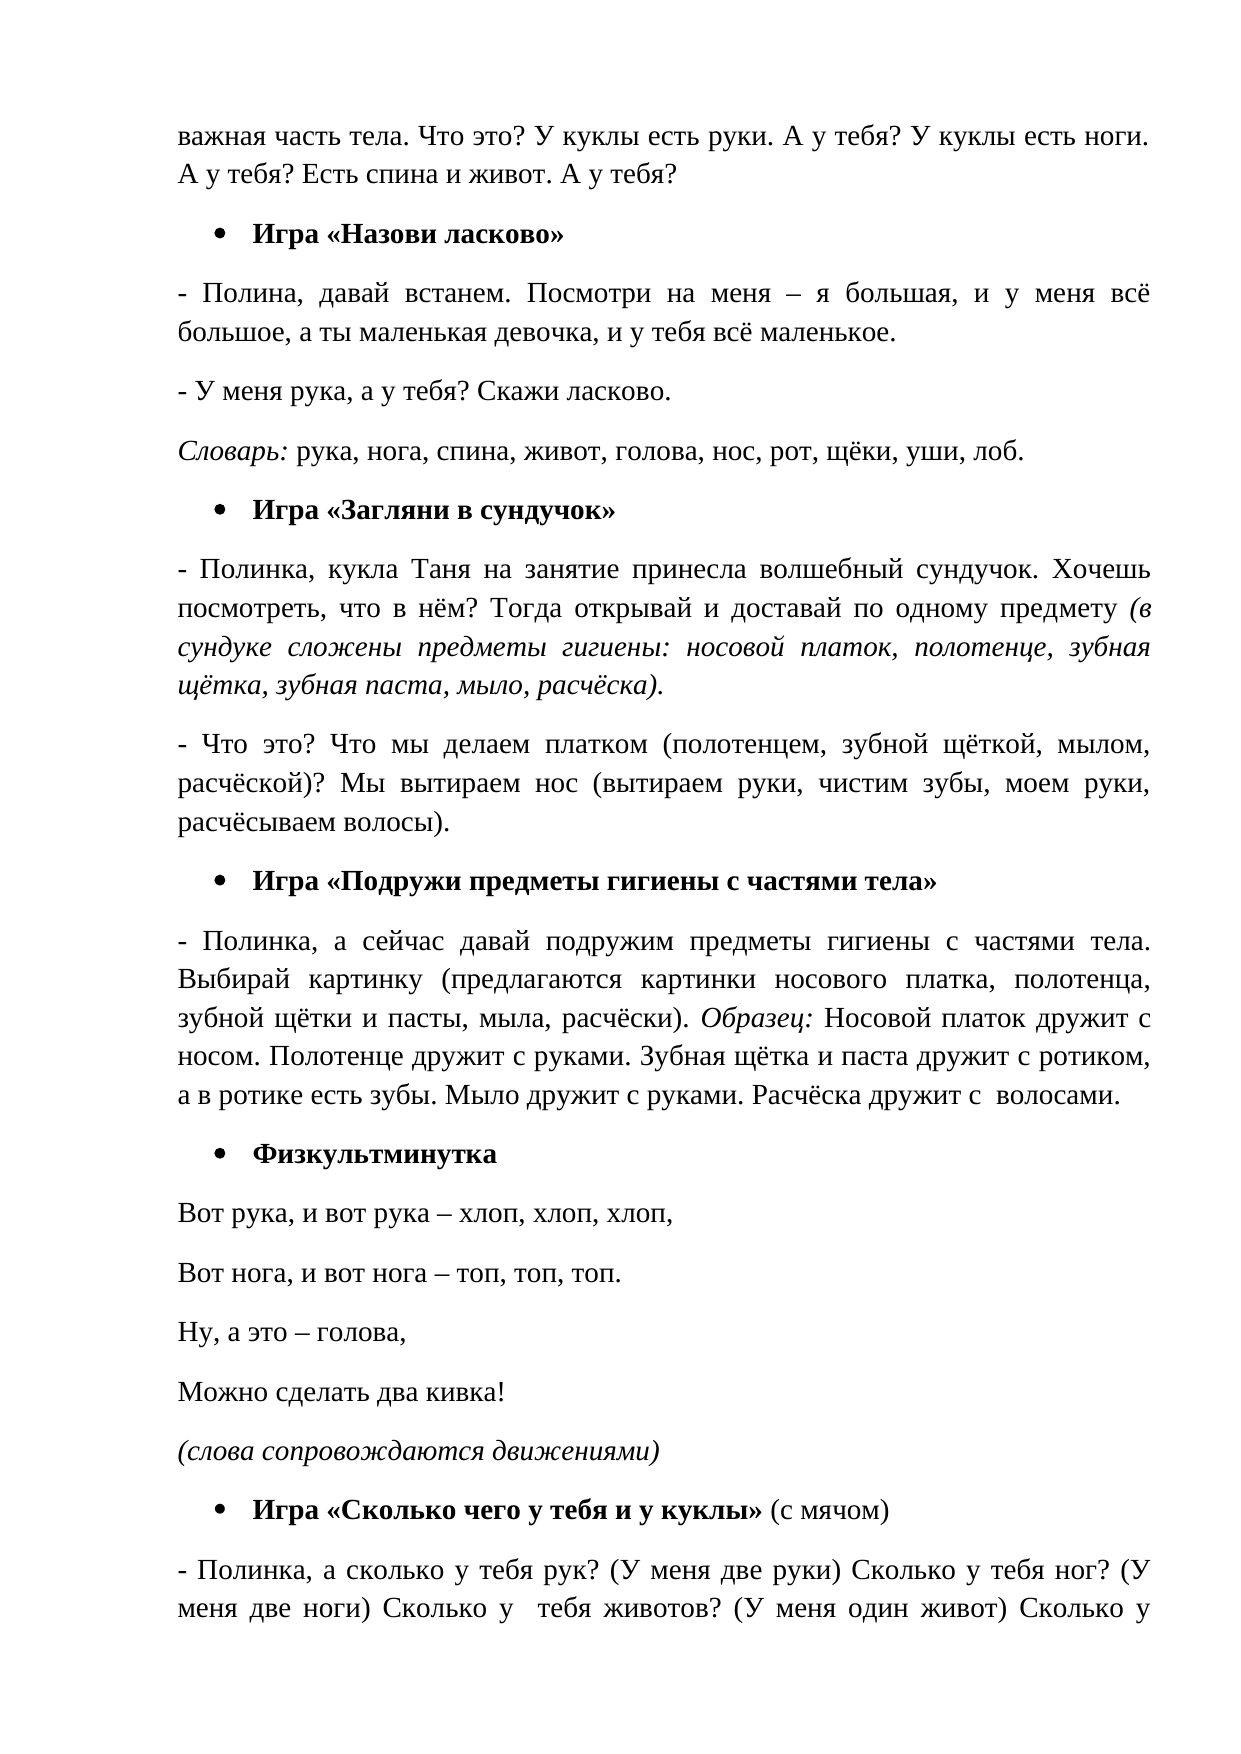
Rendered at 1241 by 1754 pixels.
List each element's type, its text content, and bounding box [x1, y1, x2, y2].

text Словарь: рука, нога, спина, живот, голова, нос, рот, щёки, уши, лоб. [177, 433, 1152, 466]
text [177, 118, 1152, 190]
text Ну, а это – голова, [177, 1314, 1152, 1348]
list Игра «Сколько чего у тебя и у куклы» (с мячом) [215, 1492, 1152, 1526]
list Игра «Загляни в сундучок» [215, 492, 1152, 526]
list Игра «Назови ласково» [215, 216, 1152, 250]
text Вот рука, и вот рука – хлоп, хлоп, хлоп, [177, 1196, 1152, 1229]
text - Полинка, кукла Таня на занятие принесла волшебный сундучок. Хочешь посмотреть, что в нём? Тогда открывай и доставай по одному предмету (в сундуке сложены предметы гигиены: носовой платок, полотенце, зубная щётка, зубная паста, мыло, расчёска). [177, 552, 1152, 701]
text - У меня рука, а у тебя? Скажи ласково. [177, 373, 1152, 407]
list Физкультминутка [215, 1136, 1152, 1170]
list Игра «Подружи предметы гигиены с частями тела» [215, 863, 1152, 897]
text - Полина, давай встанем. Посмотри на меня – я большая, и у меня всё большое, а ты маленькая девочка, и у тебя всё маленькое. [177, 276, 1152, 348]
text - Что это? Что мы делаем платком (полотенцем, зубной щёткой, мылом, расчёской)? Мы вытираем нос (вытираем руки, чистим зубы, моем руки, расчёсываем волосы). [177, 727, 1152, 837]
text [177, 1552, 1152, 1624]
text - Полинка, а сейчас давай подружим предметы гигиены с частями тела. Выбирай картинку (предлагаются картинки носового платка, полотенца, зубной щётки и пасты, мыла, расчёски). Образец: Носовой платок дружит с носом. Полотенце дружит с руками. Зубная щётка и паста дружит с ротиком, а в ротике есть зубы. Мыло дружит с руками. Расчёска дружит с волосами. [177, 923, 1152, 1110]
text (слова сопровождаются движениями) [177, 1433, 1152, 1467]
text Вот нога, и вот нога – топ, топ, топ. [177, 1255, 1152, 1288]
text Можно сделать два кивка! [177, 1374, 1152, 1407]
